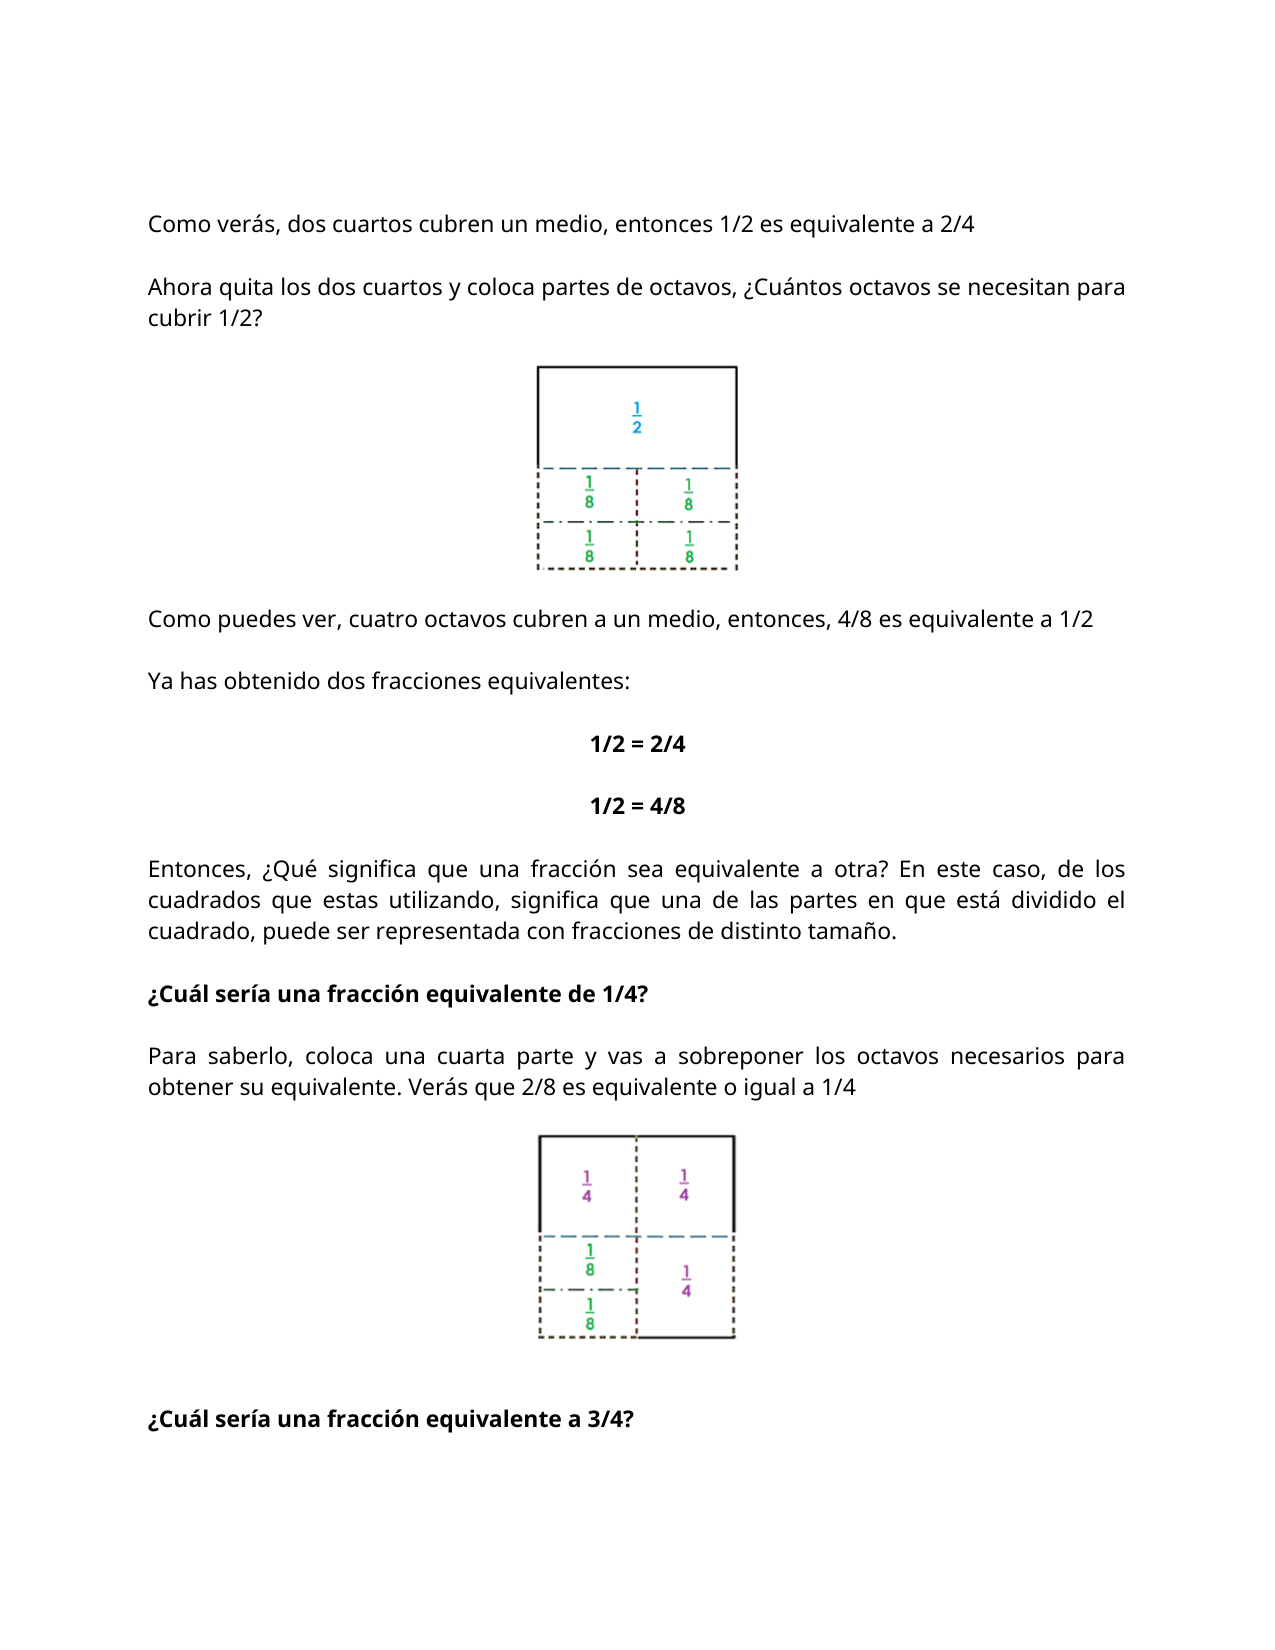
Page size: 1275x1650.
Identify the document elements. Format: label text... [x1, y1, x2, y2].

picture [536, 1133, 739, 1341]
picture [534, 364, 741, 572]
text Para saberlo, coloca una cuarta parte y vas a sobreponer los octavos necesarios para obtener su equivalente. Verás que 2/8 es equivalente o igual a 1/4 [148, 1040, 1127, 1103]
text ¿Cuál sería una fracción equivalente a 3/4? [148, 1403, 1127, 1434]
text ¿Cuál sería una fracción equivalente de 1/4? [148, 978, 1127, 1009]
text Ya has obtenido dos fracciones equivalentes: [148, 665, 1127, 696]
text Ahora quita los dos cuartos y coloca partes de octavos, ¿Cuántos octavos se necesitan para cubrir 1/2? [148, 271, 1127, 333]
text Entonces, ¿Qué significa que una fracción sea equivalente a otra? En este caso, de los cuadrados que estas utilizando, significa que una de las partes en que está dividido el cuadrado, puede ser representada con fracciones de distinto tamaño. [148, 853, 1127, 946]
text Como puedes ver, cuatro octavos cubren a un medio, entonces, 4/8 es equivalente a 1/2 [148, 603, 1127, 634]
text 1/2 = 4/8 [148, 790, 1127, 821]
text 1/2 = 2/4 [148, 728, 1127, 759]
text Como verás, dos cuartos cubren un medio, entonces 1/2 es equivalente a 2/4 [148, 208, 1127, 240]
